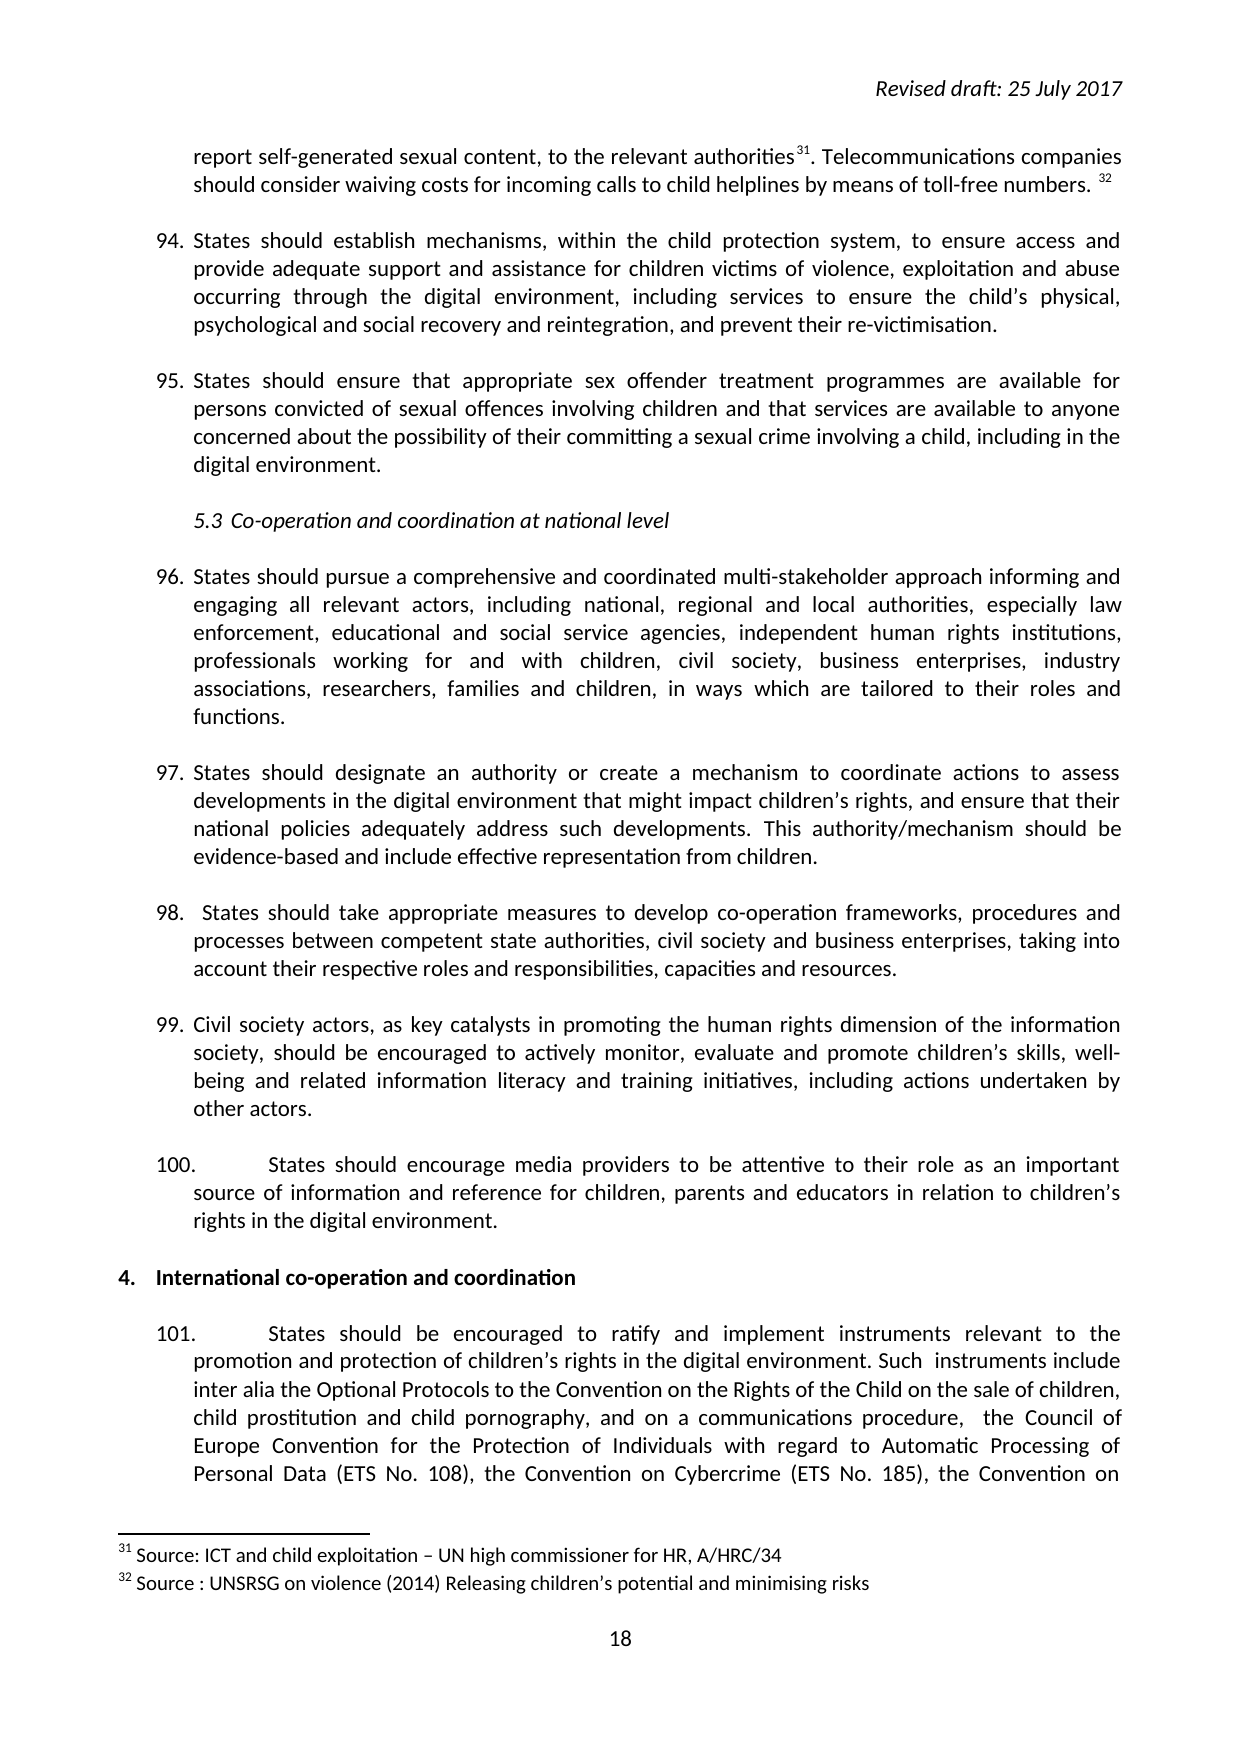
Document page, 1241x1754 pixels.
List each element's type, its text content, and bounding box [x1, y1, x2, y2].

list States should encourage media providers to be attentive to their role as an important source of information and reference for children, parents and educators in relation to children’s rights in the digital environment. [156, 1151, 1122, 1234]
list States should pursue a comprehensive and coordinated multi-stakeholder approach informing and engaging all relevant actors, including national, regional and local authorities, especially law enforcement, educational and social service agencies, independent human rights institutions, professionals working for and with children, civil society, business enterprises, industry associations, researchers, families and children, in ways which are tailored to their roles and functions. [156, 562, 1122, 730]
list States should ensure that appropriate sex offender treatment programmes are available for persons convicted of sexual offences involving children and that services are available to anyone concerned about the possibility of their committing a sexual crime involving a child, including in the digital environment. [156, 366, 1122, 478]
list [156, 142, 1122, 198]
list States should establish mechanisms, within the child protection system, to ensure access and provide adequate support and assistance for children victims of violence, exploitation and abuse occurring through the digital environment, including services to ensure the child’s physical, psychological and social recovery and reintegration, and prevent their re-victimisation. [156, 226, 1122, 338]
list Co-operation and coordination at national level [193, 506, 1122, 534]
list Civil society actors, as key catalysts in promoting the human rights dimension of the information society, should be encouraged to actively monitor, evaluate and promote children’s skills, well-being and related information literacy and training initiatives, including actions undertaken by other actors. [156, 1010, 1122, 1122]
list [156, 1319, 1122, 1487]
list International co-operation and coordination [118, 1263, 1122, 1291]
list States should take appropriate measures to develop co-operation frameworks, procedures and processes between competent state authorities, civil society and business enterprises, taking into account their respective roles and responsibilities, capacities and resources. [156, 898, 1122, 982]
list States should designate an authority or create a mechanism to coordinate actions to assess developments in the digital environment that might impact children’s rights, and ensure that their national policies adequately address such developments. This authority/mechanism should be evidence-based and include effective representation from children. [156, 758, 1122, 870]
